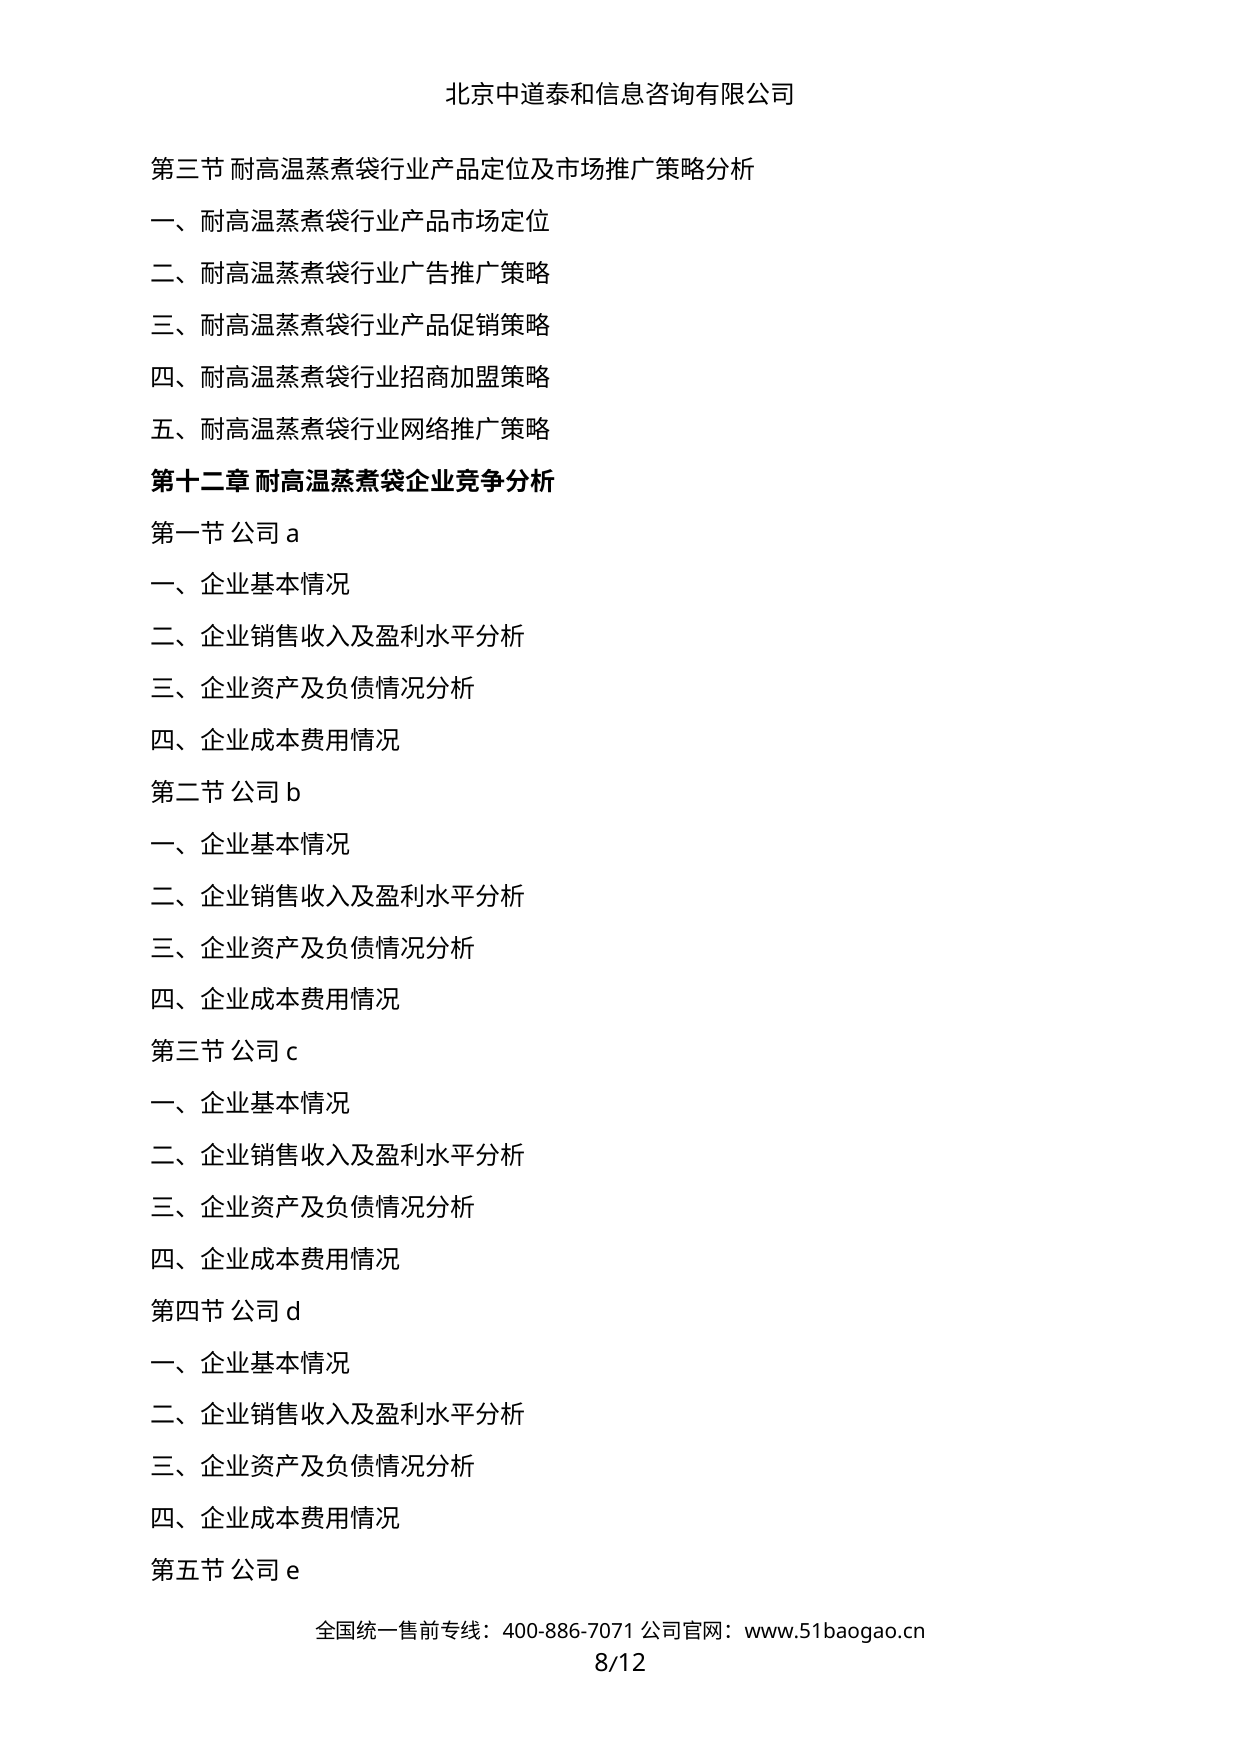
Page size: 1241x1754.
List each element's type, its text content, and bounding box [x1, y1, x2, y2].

text 四、企业成本费用情况 [150, 1239, 1090, 1276]
text 二、企业销售收入及盈利水平分析 [150, 617, 1090, 653]
text 第十二章 耐高温蒸煮袋企业竞争分析 [150, 461, 1090, 497]
text 四、企业成本费用情况 [150, 721, 1090, 757]
text 一、企业基本情况 [150, 565, 1090, 601]
text 第三节 耐高温蒸煮袋行业产品定位及市场推广策略分析 [150, 150, 1090, 186]
text 三、企业资产及负债情况分析 [150, 1187, 1090, 1224]
text 四、耐高温蒸煮袋行业招商加盟策略 [150, 357, 1090, 394]
text 一、企业基本情况 [150, 824, 1090, 861]
text 第二节 公司b [150, 772, 1090, 809]
text 二、企业销售收入及盈利水平分析 [150, 1395, 1090, 1431]
text 第一节 公司a [150, 513, 1090, 549]
text 一、企业基本情况 [150, 1343, 1090, 1379]
text 一、耐高温蒸煮袋行业产品市场定位 [150, 202, 1090, 238]
text 三、企业资产及负债情况分析 [150, 1447, 1090, 1483]
text 二、耐高温蒸煮袋行业广告推广策略 [150, 254, 1090, 290]
text 三、企业资产及负债情况分析 [150, 669, 1090, 705]
text 第三节 公司c [150, 1032, 1090, 1068]
text 三、耐高温蒸煮袋行业产品促销策略 [150, 306, 1090, 342]
text 五、耐高温蒸煮袋行业网络推广策略 [150, 409, 1090, 446]
text 四、企业成本费用情况 [150, 980, 1090, 1016]
text 二、企业销售收入及盈利水平分析 [150, 876, 1090, 912]
text 第四节 公司d [150, 1291, 1090, 1327]
text 第五节 公司e [150, 1551, 1090, 1587]
text 二、企业销售收入及盈利水平分析 [150, 1136, 1090, 1172]
text 四、企业成本费用情况 [150, 1499, 1090, 1535]
text 三、企业资产及负债情况分析 [150, 928, 1090, 964]
text 一、企业基本情况 [150, 1084, 1090, 1120]
